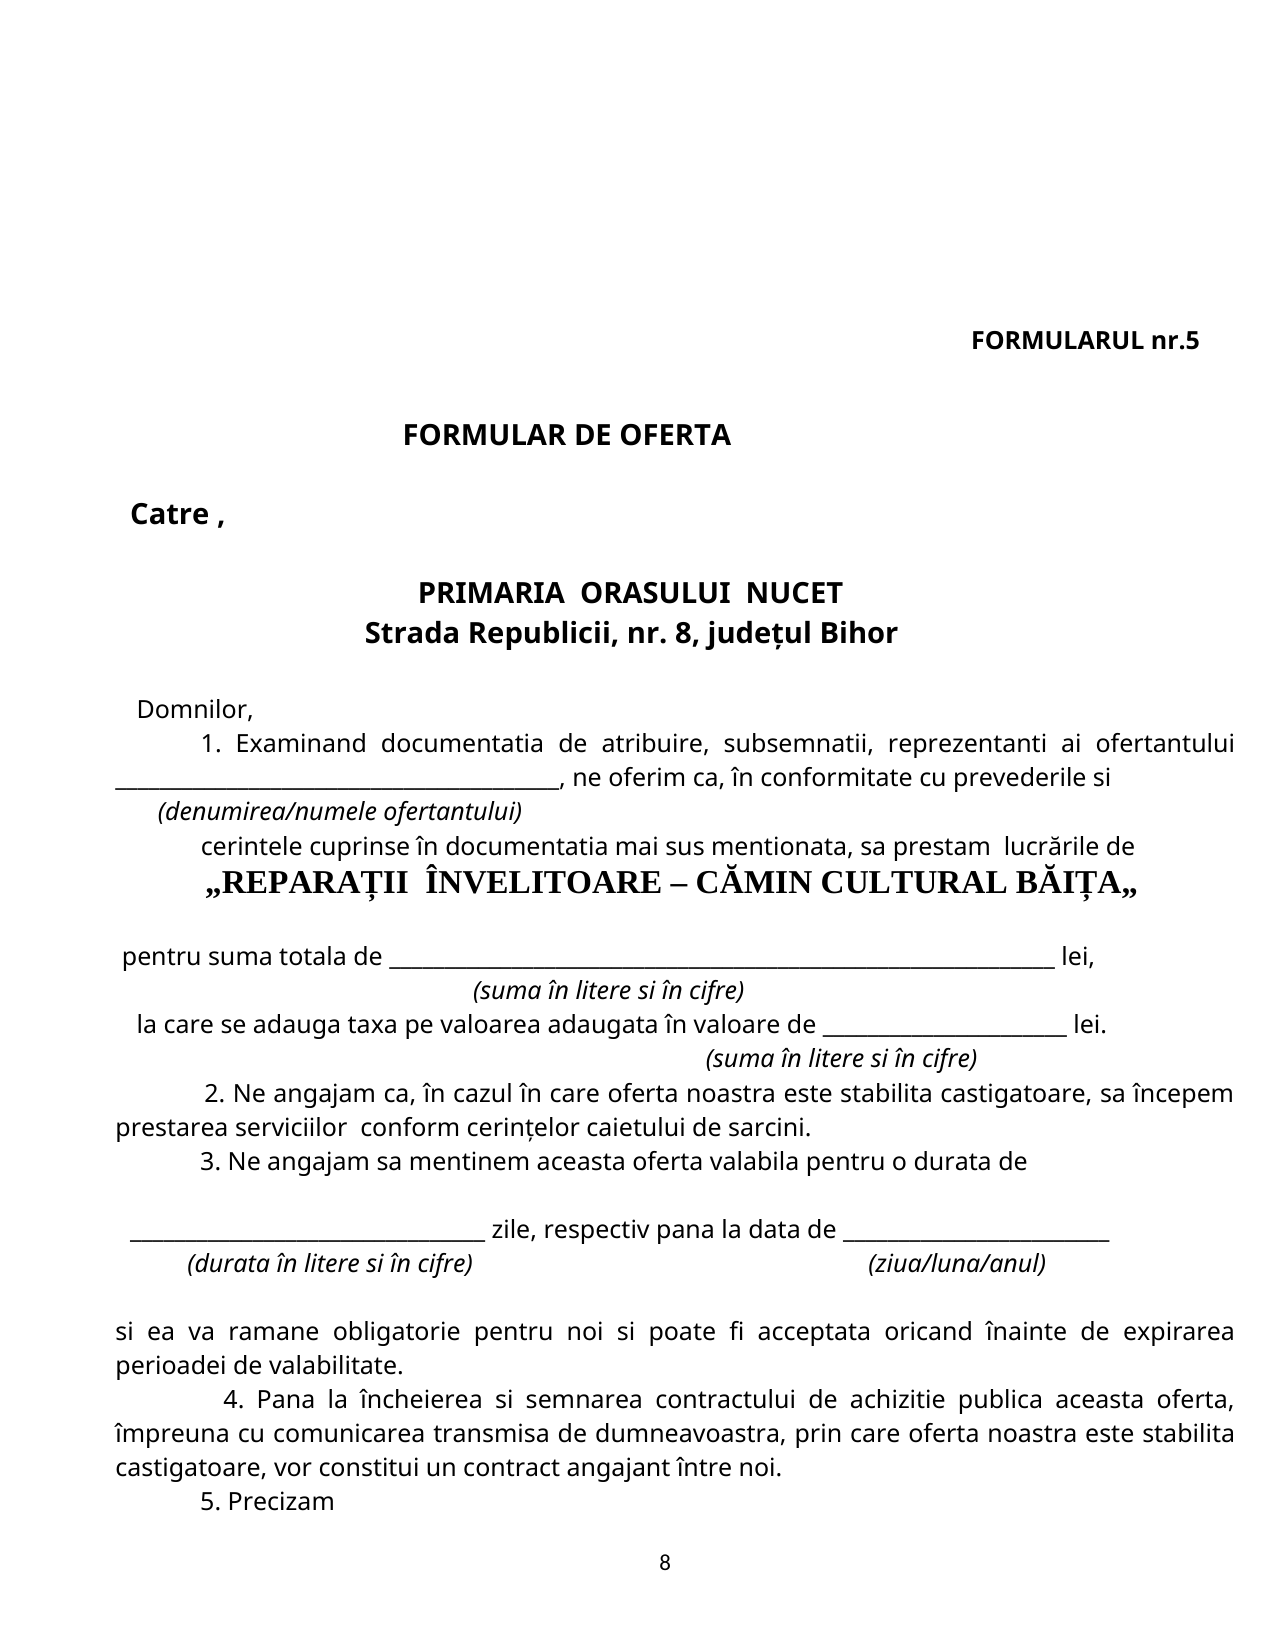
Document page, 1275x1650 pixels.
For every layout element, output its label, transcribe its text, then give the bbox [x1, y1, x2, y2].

text 2. Ne angajam ca, în cazul în care oferta noastra este stabilita castigatoare, sa începem prestarea serviciilor conform cerințelor caietului de sarcini. [115, 1075, 1236, 1143]
text (suma în litere si în cifre) [115, 973, 1236, 1007]
text 3. Ne angajam sa mentinem aceasta oferta valabila pentru o durata de [115, 1143, 1236, 1177]
text 4. Pana la încheierea si semnarea contractului de achizitie publica aceasta oferta, împreuna cu comunicarea transmisa de dumneavoastra, prin care oferta noastra este stabilita castigatoare, vor constitui un contract angajant între noi. [115, 1382, 1236, 1484]
text si ea va ramane obligatorie pentru noi si poate fi acceptata oricand înainte de expirarea perioadei de valabilitate. [115, 1314, 1236, 1382]
text FORMULAR DE OFERTA [130, 414, 1200, 454]
text PRIMARIA ORASULUI NUCET [71, 573, 1200, 612]
text (suma în litere si în cifre) [115, 1041, 1236, 1075]
text ________________________________ zile, respectiv pana la data de ________________________ [130, 1211, 1236, 1246]
text (denumirea/numele ofertantului) [115, 794, 1236, 828]
text Catre , [71, 493, 1200, 533]
text „REPARAȚII ÎNVELITOARE – CĂMIN CULTURAL BĂIȚA„ [130, 862, 1200, 901]
text cerintele cuprinse în documentatia mai sus mentionata, sa prestam lucrările de [130, 828, 1200, 862]
text FORMULARUL nr.5 [130, 322, 1200, 357]
text Domnilor, [71, 692, 1200, 726]
text la care se adauga taxa pe valoarea adaugata în valoare de ______________________ lei. [130, 1007, 1236, 1041]
text 5. Precizam [115, 1484, 1236, 1518]
text Strada Republicii, nr. 8, județul Bihor [71, 612, 1200, 652]
text (durata în litere si în cifre) (ziua/luna/anul) [115, 1246, 1236, 1279]
text 1. Examinand documentatia de atribuire, subsemnatii, reprezentanti ai ofertantului ________________________________________, ne oferim ca, în conformitate cu prevederile si [115, 726, 1236, 794]
text pentru suma totala de ____________________________________________________________ lei, [115, 939, 1236, 973]
